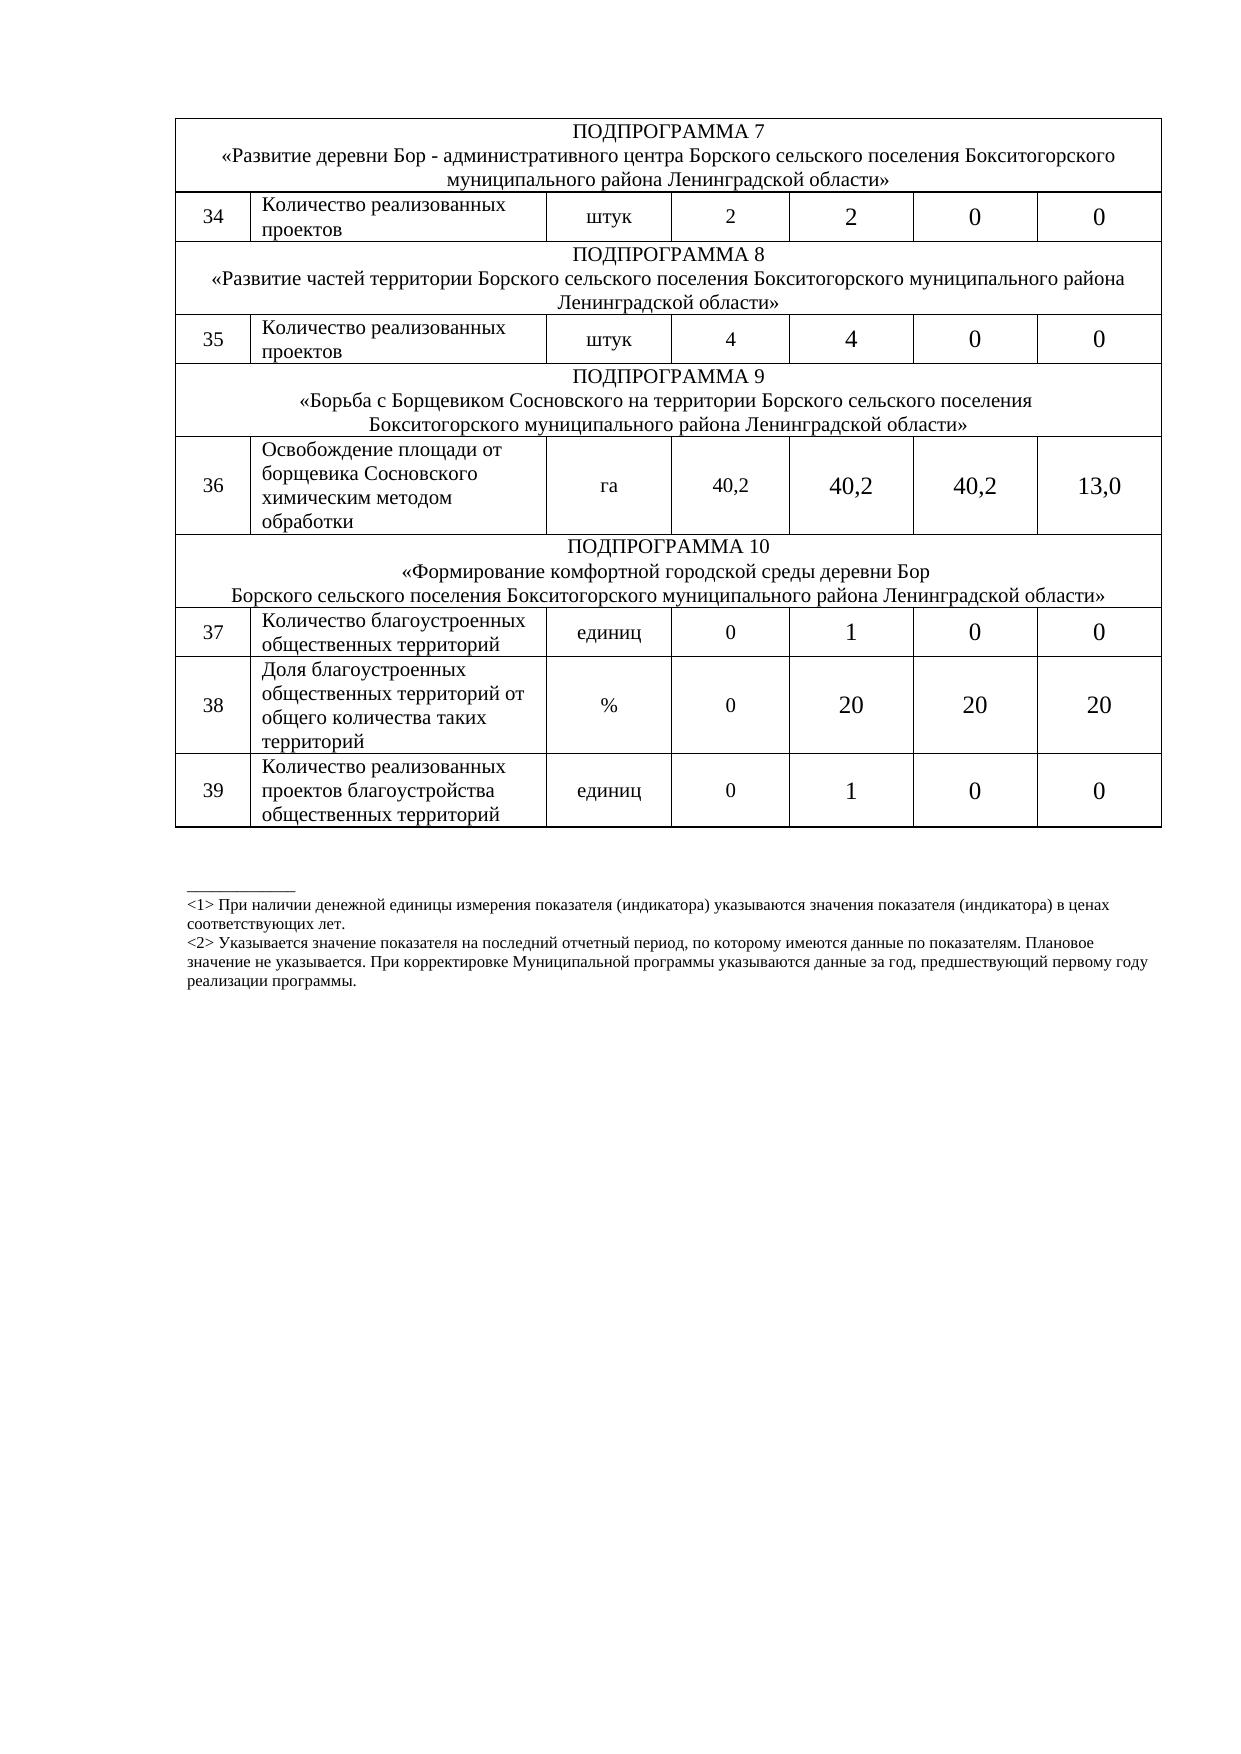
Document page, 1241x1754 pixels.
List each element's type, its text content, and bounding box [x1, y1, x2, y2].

table_cell 0 [1038, 193, 1161, 241]
table_cell единиц [547, 608, 671, 656]
table_cell Количество реализованных проектов [251, 193, 546, 241]
table_cell 2 [672, 193, 789, 241]
table_cell 20 [1038, 657, 1161, 753]
table_cell 0 [914, 754, 1037, 826]
table_cell 35 [176, 315, 250, 363]
table_cell 0 [1038, 754, 1161, 826]
table_cell 38 [176, 657, 250, 753]
table_cell ПОДПРОГРАММА 10 «Формирование комфортной городской среды деревни Бор Борского сельского поселения Бокситогорского муниципального района Ленинградской области» [176, 535, 1161, 607]
table_cell 0 [672, 657, 789, 753]
table_cell 37 [176, 608, 250, 656]
table_cell ПОДПРОГРАММА 9 «Борьба с Борщевиком Сосновского на территории Борского сельского поселения Бокситогорского муниципального района Ленинградской области» [176, 364, 1161, 436]
table_cell единиц [547, 754, 671, 826]
table_cell 1 [790, 754, 913, 826]
table_cell 4 [672, 315, 789, 363]
table_cell 0 [1038, 608, 1161, 656]
table_cell 20 [914, 657, 1037, 753]
table_cell 34 [176, 193, 250, 241]
table_cell % [547, 657, 671, 753]
table_cell Количество реализованных проектов благоустройства общественных территорий [251, 754, 546, 826]
table_cell 0 [672, 754, 789, 826]
table_cell 0 [1038, 315, 1161, 363]
table_cell 4 [790, 315, 913, 363]
table_cell 40,2 [914, 437, 1037, 533]
table_cell 0 [914, 315, 1037, 363]
table_cell Количество благоустроенных общественных территорий [251, 608, 546, 656]
table_cell 0 [672, 608, 789, 656]
table_cell _____________ <1> При наличии денежной единицы измерения показателя (индикатора) указываются значения показателя (индикатора) в ценах соответствующих лет. <2> Указывается значение показателя на последний отчетный период, по которому имеются данные по показателям. Плановое значение не указывается. При корректировке Муниципальной программы указываются данные за год, предшествующий первому году реализации программы. [176, 828, 1161, 1015]
table_cell 40,2 [790, 437, 913, 533]
table_cell 0 [914, 193, 1037, 241]
table_cell 40,2 [672, 437, 789, 533]
table_cell 1 [790, 608, 913, 656]
table_cell Освобождение площади от борщевика Сосновского химическим методом обработки [251, 437, 546, 533]
table_cell 13,0 [1038, 437, 1161, 533]
table_cell ПОДПРОГРАММА 7 «Развитие деревни Бор - административного центра Борского сельского поселения Бокситогорского муниципального района Ленинградской области» [176, 119, 1161, 191]
table_cell Количество реализованных проектов [251, 315, 546, 363]
table_cell 0 [914, 608, 1037, 656]
table_cell штук [547, 315, 671, 363]
table_cell 39 [176, 754, 250, 826]
table_cell 2 [790, 193, 913, 241]
table_cell штук [547, 193, 671, 241]
table_cell ПОДПРОГРАММА 8 «Развитие частей территории Борского сельского поселения Бокситогорского муниципального района Ленинградской области» [176, 242, 1161, 314]
table_cell 36 [176, 437, 250, 533]
table_cell 20 [790, 657, 913, 753]
table_cell Доля благоустроенных общественных территорий от общего количества таких территорий [251, 657, 546, 753]
table_cell га [547, 437, 671, 533]
